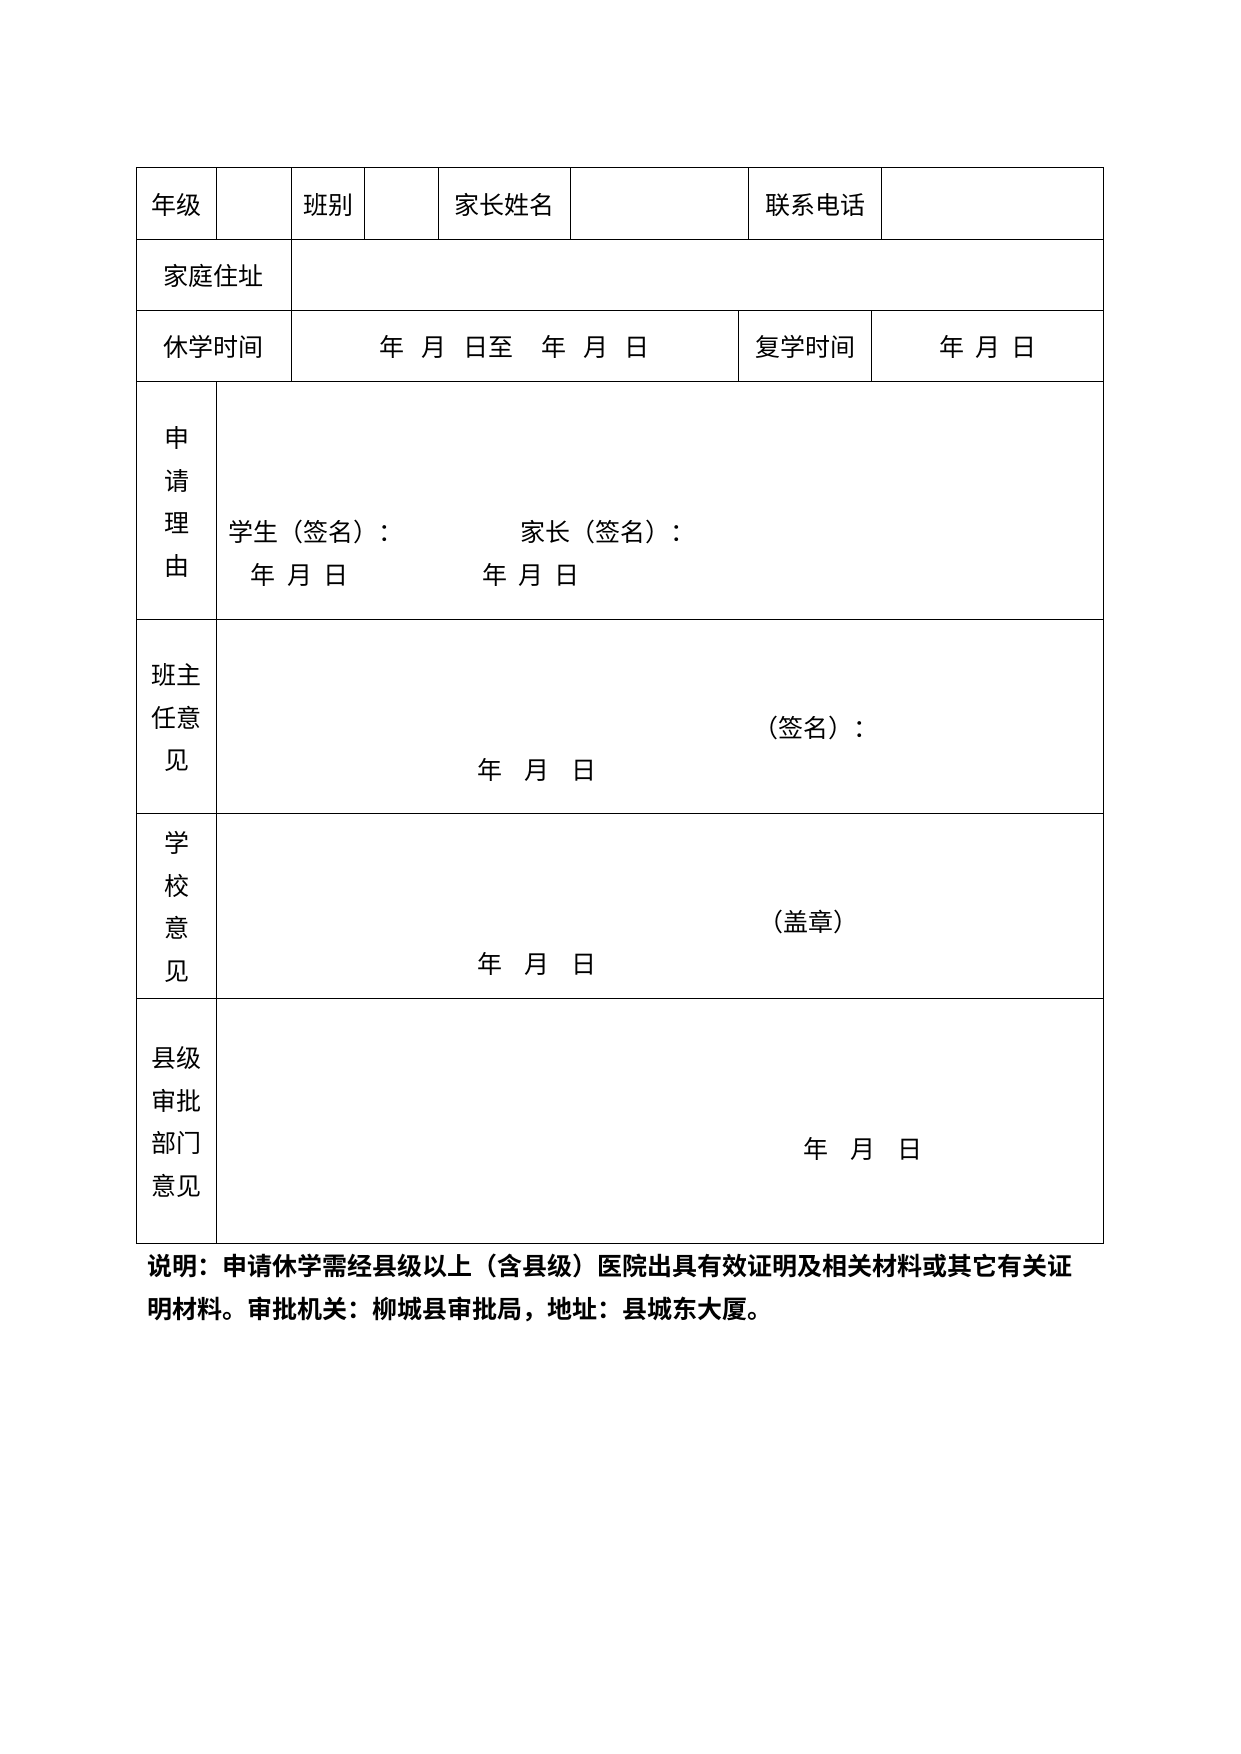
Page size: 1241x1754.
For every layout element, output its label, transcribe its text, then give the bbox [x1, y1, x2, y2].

table_header [365, 168, 438, 238]
table_cell 学生（签名）： 家长（签名）： 年 月 日 年 月 日 [217, 382, 1103, 619]
text 说明：申请休学需经县级以上（含县级）医院出具有效证明及相关材料或其它有关证明材料。审批机关：柳城县审批局，地址：县城东大厦。 [148, 1244, 1092, 1328]
table_cell 学 校 意 见 [137, 814, 216, 998]
table_cell 申 请 理 由 [137, 382, 216, 619]
table_cell [292, 240, 1103, 310]
table_cell （签名）： 年 月 日 [217, 620, 1103, 813]
table_cell 年 月 日至 年 月 日 [292, 311, 738, 381]
table_cell （盖章） 年 月 日 [217, 814, 1103, 998]
table_header 家长姓名 [439, 168, 570, 238]
table_header 年级 [137, 168, 216, 238]
table_cell 年 月 日 [217, 999, 1103, 1242]
table_header [217, 168, 291, 238]
table_cell 复学时间 [739, 311, 871, 381]
table_cell 县级审批 部门 意见 [137, 999, 216, 1242]
table_cell 休学时间 [137, 311, 291, 381]
table_cell 家庭住址 [137, 240, 291, 310]
table_cell 班主 任意 见 [137, 620, 216, 813]
table_header [882, 168, 1103, 238]
table_cell 年 月 日 [872, 311, 1103, 381]
table_header 班别 [292, 168, 364, 238]
table_header [571, 168, 748, 238]
table_header 联系电话 [749, 168, 881, 238]
